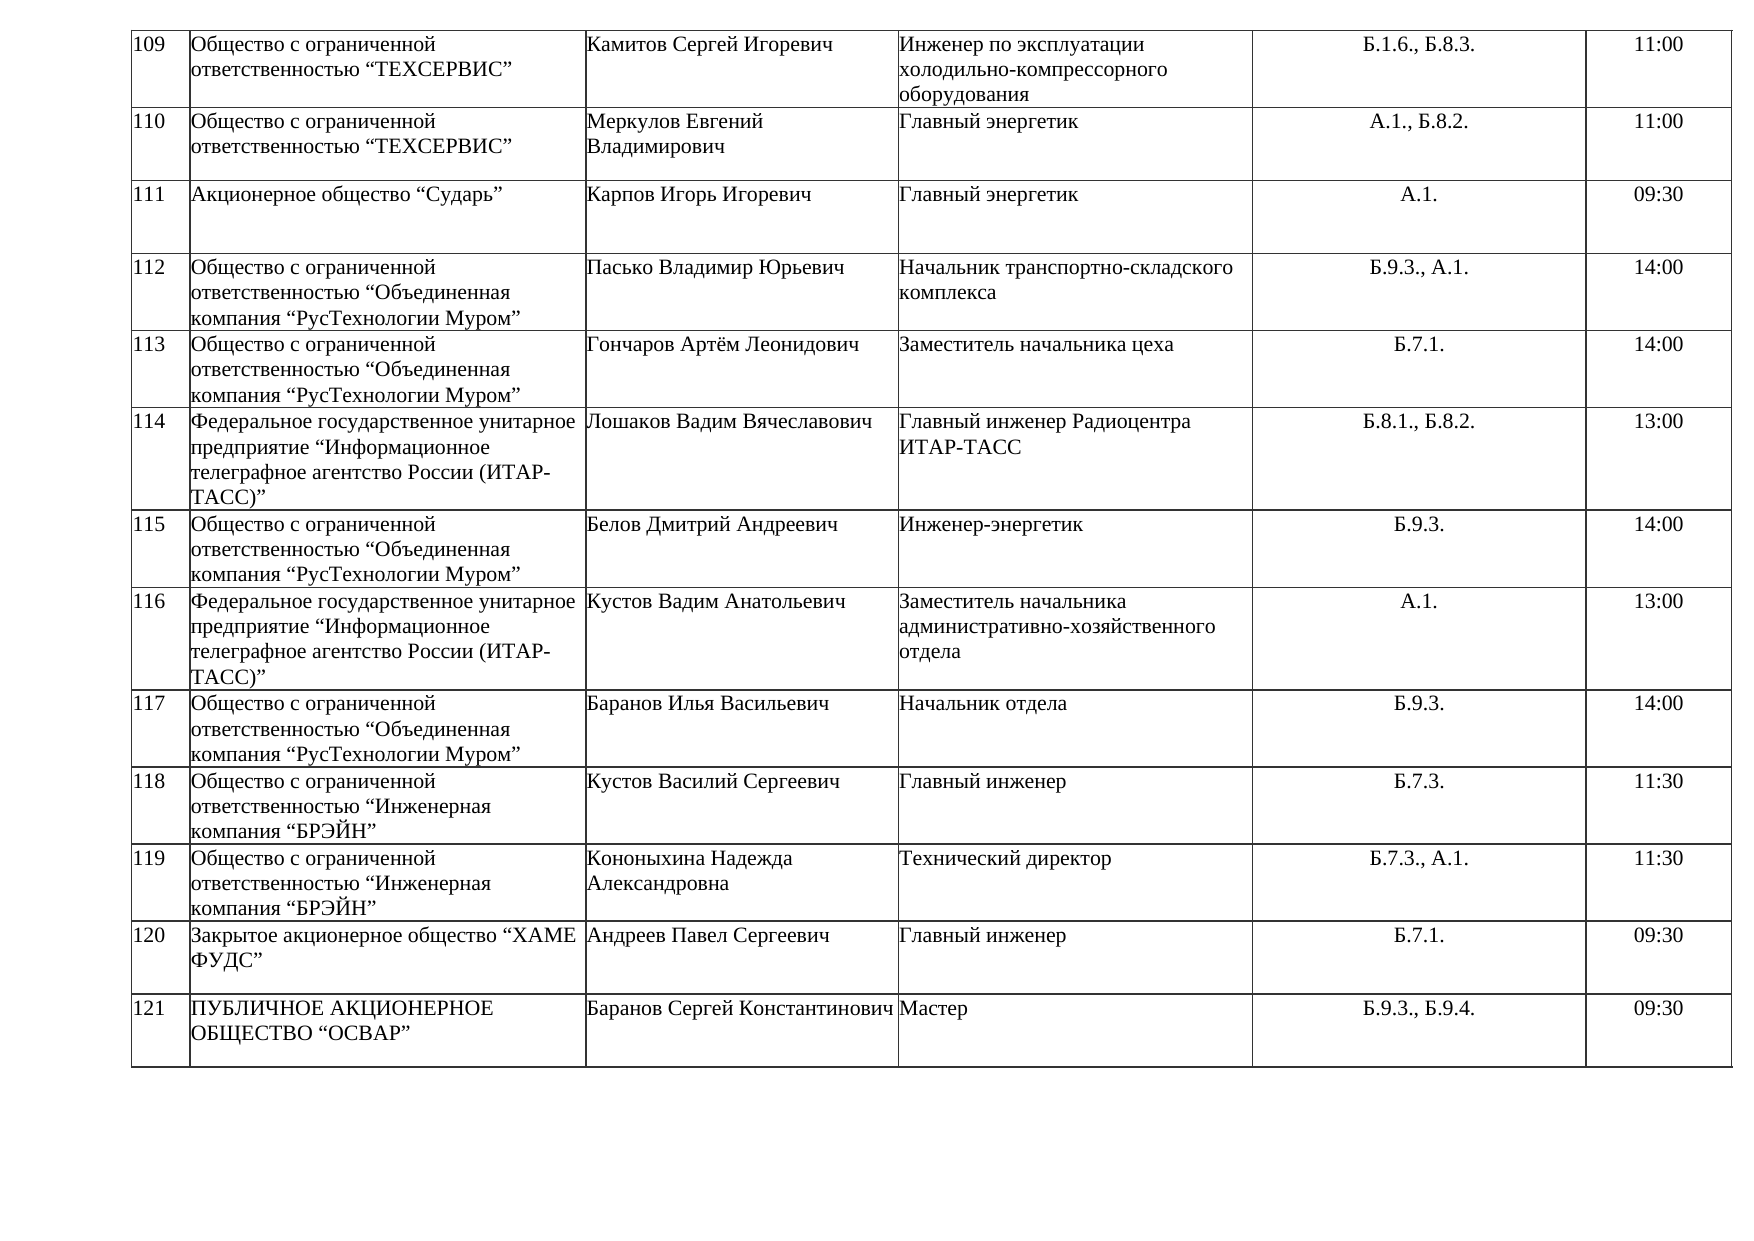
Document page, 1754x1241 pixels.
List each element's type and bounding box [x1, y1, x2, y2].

table_cell [587, 181, 898, 253]
table_cell [587, 995, 898, 1066]
table_cell [587, 922, 898, 993]
table_cell [899, 768, 1252, 843]
table_cell [132, 588, 189, 689]
table_cell [132, 181, 189, 253]
table_cell [191, 691, 585, 766]
table_cell [1587, 588, 1731, 689]
table_cell [132, 31, 189, 107]
table_cell [1587, 511, 1731, 587]
table_cell [587, 845, 898, 920]
table_cell [587, 691, 898, 766]
table_cell [132, 922, 189, 993]
table_cell [1253, 254, 1585, 330]
table_cell [587, 588, 898, 689]
table_cell [899, 691, 1252, 766]
table_cell [193, 1027, 203, 1039]
table_cell [191, 181, 585, 253]
table_cell [1253, 181, 1585, 253]
table_cell [587, 768, 898, 843]
table_cell [1253, 845, 1585, 920]
table_cell [899, 588, 1252, 689]
table_cell [899, 108, 1252, 180]
table_cell [587, 254, 898, 330]
table_cell [1253, 922, 1585, 993]
table_cell [191, 922, 585, 993]
table_cell [1253, 31, 1585, 107]
table_cell [587, 108, 898, 180]
table_cell [587, 31, 898, 107]
table_cell [899, 922, 1252, 993]
table_cell [1253, 331, 1585, 407]
table_cell [899, 331, 1252, 407]
table_cell [1587, 922, 1731, 993]
table_cell [191, 108, 585, 180]
table_cell [132, 331, 189, 407]
table_cell [1587, 31, 1731, 107]
table_cell [899, 995, 1252, 1066]
table_cell [899, 254, 1252, 330]
table_cell [587, 511, 898, 587]
table_cell [1732, 30, 1749, 1068]
table_cell [1587, 768, 1731, 843]
table_cell [1587, 845, 1731, 920]
table_cell [899, 511, 1252, 587]
table_cell [191, 768, 585, 843]
table_cell [1587, 254, 1731, 330]
table_cell [1253, 691, 1585, 766]
table_cell [587, 331, 898, 407]
table_cell [132, 845, 189, 920]
table_cell [587, 408, 898, 509]
table_cell [1253, 588, 1585, 689]
table_cell [1587, 691, 1731, 766]
table_cell [191, 995, 585, 1066]
table_cell [191, 588, 585, 689]
table_cell [132, 691, 189, 766]
table_cell [193, 115, 203, 127]
table_cell [1253, 995, 1585, 1066]
table_cell [191, 511, 585, 587]
table_cell [132, 995, 189, 1066]
table_cell [1253, 108, 1585, 180]
table_cell [132, 768, 189, 843]
table_cell [191, 408, 585, 509]
table_cell [132, 108, 189, 180]
table_cell [1587, 995, 1731, 1066]
table_cell [1253, 511, 1585, 587]
table_cell [191, 31, 585, 107]
table_cell [1253, 768, 1585, 843]
table_cell [132, 511, 189, 587]
table_cell [1587, 108, 1731, 180]
table_cell [132, 408, 189, 509]
table_cell [132, 254, 189, 330]
table_cell [1587, 331, 1731, 407]
table_cell [899, 31, 1252, 107]
table_cell [899, 408, 1252, 509]
table_cell [899, 181, 1252, 253]
table_cell [1253, 408, 1585, 509]
table_cell [1587, 181, 1731, 253]
table_cell [191, 845, 585, 920]
table_cell [1587, 408, 1731, 509]
table_cell [899, 845, 1252, 920]
table_cell [191, 254, 585, 330]
table_cell [191, 331, 585, 407]
